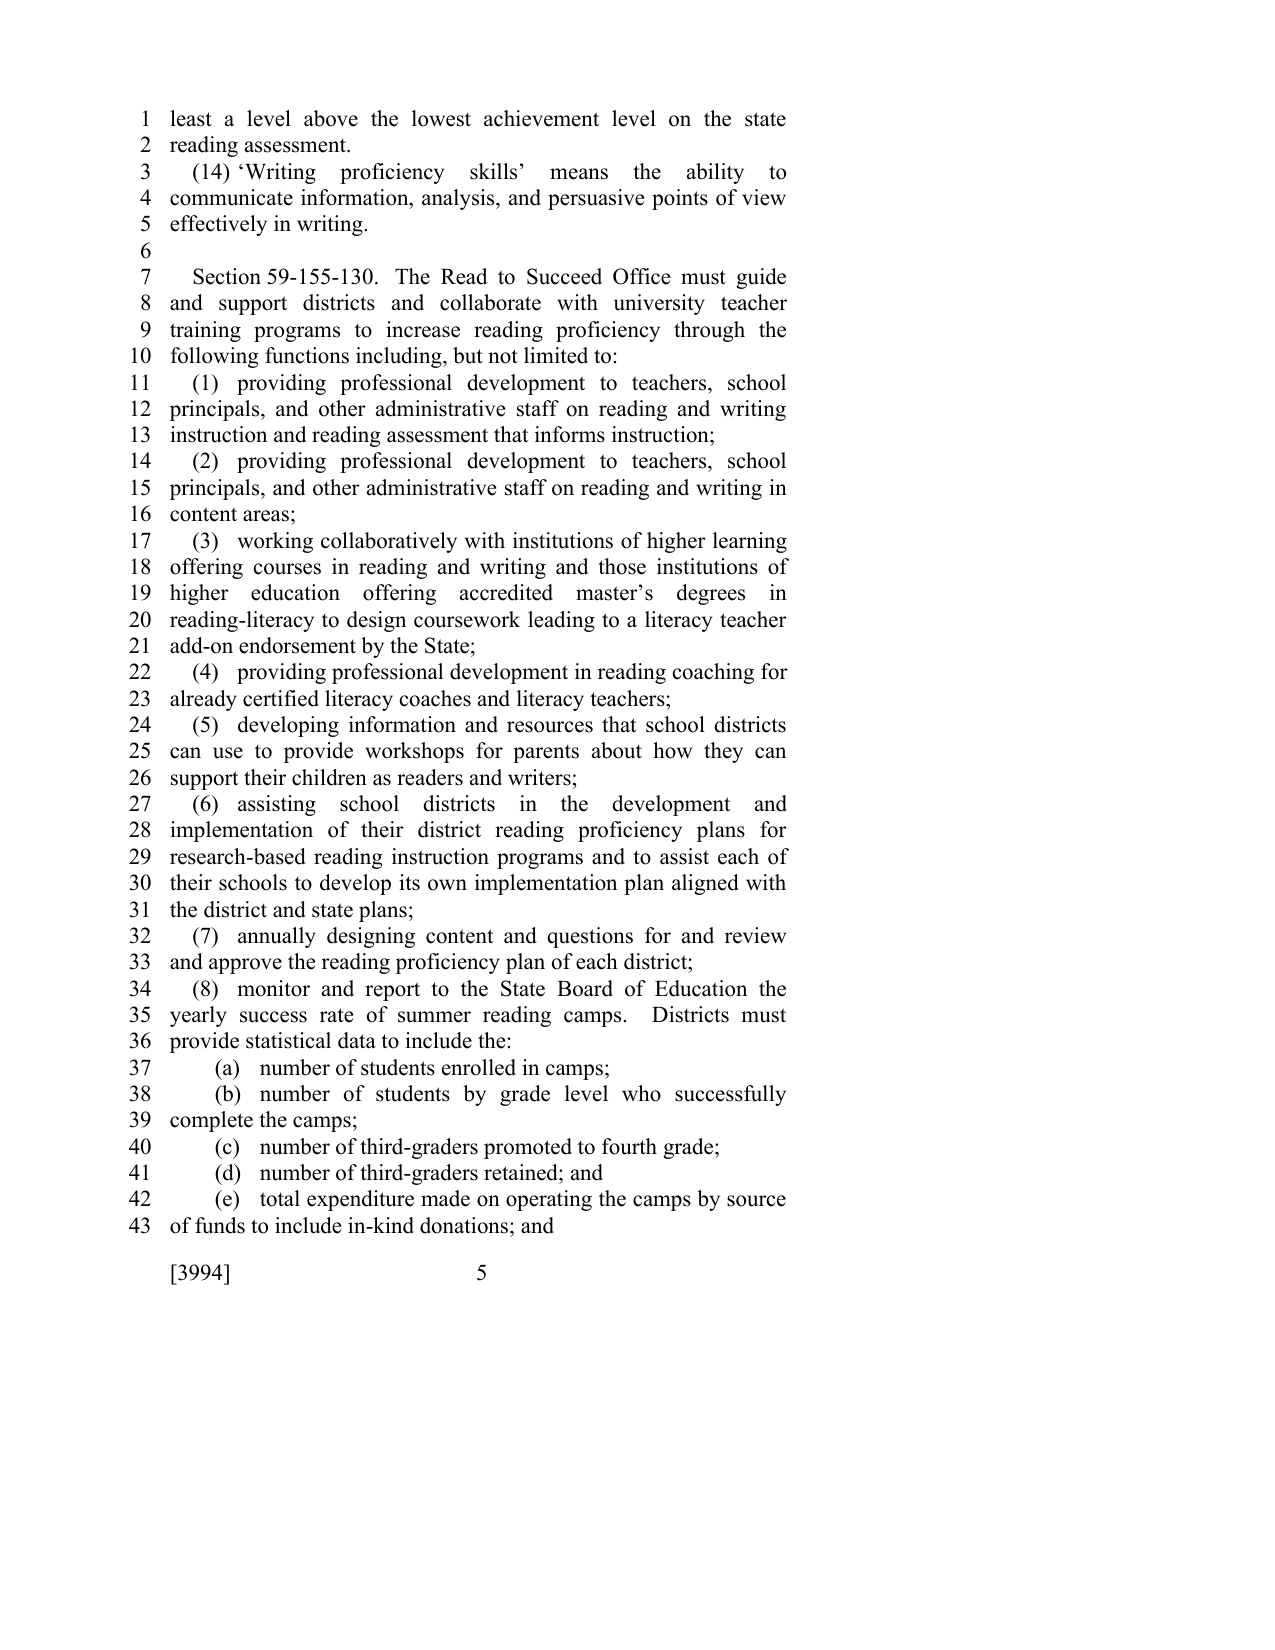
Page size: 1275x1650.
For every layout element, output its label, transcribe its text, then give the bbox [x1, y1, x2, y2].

text (7) annually designing content and questions for and review and approve the reading proficiency plan of each district; [169, 922, 787, 975]
text (c) number of third-graders promoted to fourth grade; [169, 1133, 787, 1159]
text (5) developing information and resources that school districts can use to provide workshops for parents about how they can support their children as readers and writers; [169, 711, 787, 790]
text (4) providing professional development in reading coaching for already certified literacy coaches and literacy teachers; [169, 658, 787, 711]
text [169, 105, 787, 158]
text (6) assisting school districts in the development and implementation of their district reading proficiency plans for research-based reading instruction programs and to assist each of their schools to develop its own implementation plan aligned with the district and state plans; [169, 790, 787, 922]
text (b) number of students by grade level who successfully complete the camps; [169, 1080, 787, 1133]
text (2) providing professional development to teachers, school principals, and other administrative staff on reading and writing in content areas; [169, 448, 787, 527]
text (1) providing professional development to teachers, school principals, and other administrative staff on reading and writing instruction and reading assessment that informs instruction; [169, 368, 787, 448]
text (14) ‘Writing proficiency skills’ means the ability to communicate information, analysis, and persuasive points of view effectively in writing. [169, 158, 787, 237]
text (8) monitor and report to the State Board of Education the yearly success rate of summer reading camps. Districts must provide statistical data to include the: [169, 975, 787, 1054]
text (3) working collaboratively with institutions of higher learning offering courses in reading and writing and those institutions of higher education offering accredited master’s degrees in reading-literacy to design coursework leading to a literacy teacher add-on endorsement by the State; [169, 527, 787, 658]
text (e) total expenditure made on operating the camps by source of funds to include in-kind donations; and [169, 1186, 787, 1238]
text Section 59-155-130. The Read to Succeed Office must guide and support districts and collaborate with university teacher training programs to increase reading proficiency through the following functions including, but not limited to: [169, 263, 787, 368]
text (d) number of third-graders retained; and [169, 1159, 787, 1186]
text (a) number of students enrolled in camps; [169, 1054, 787, 1080]
